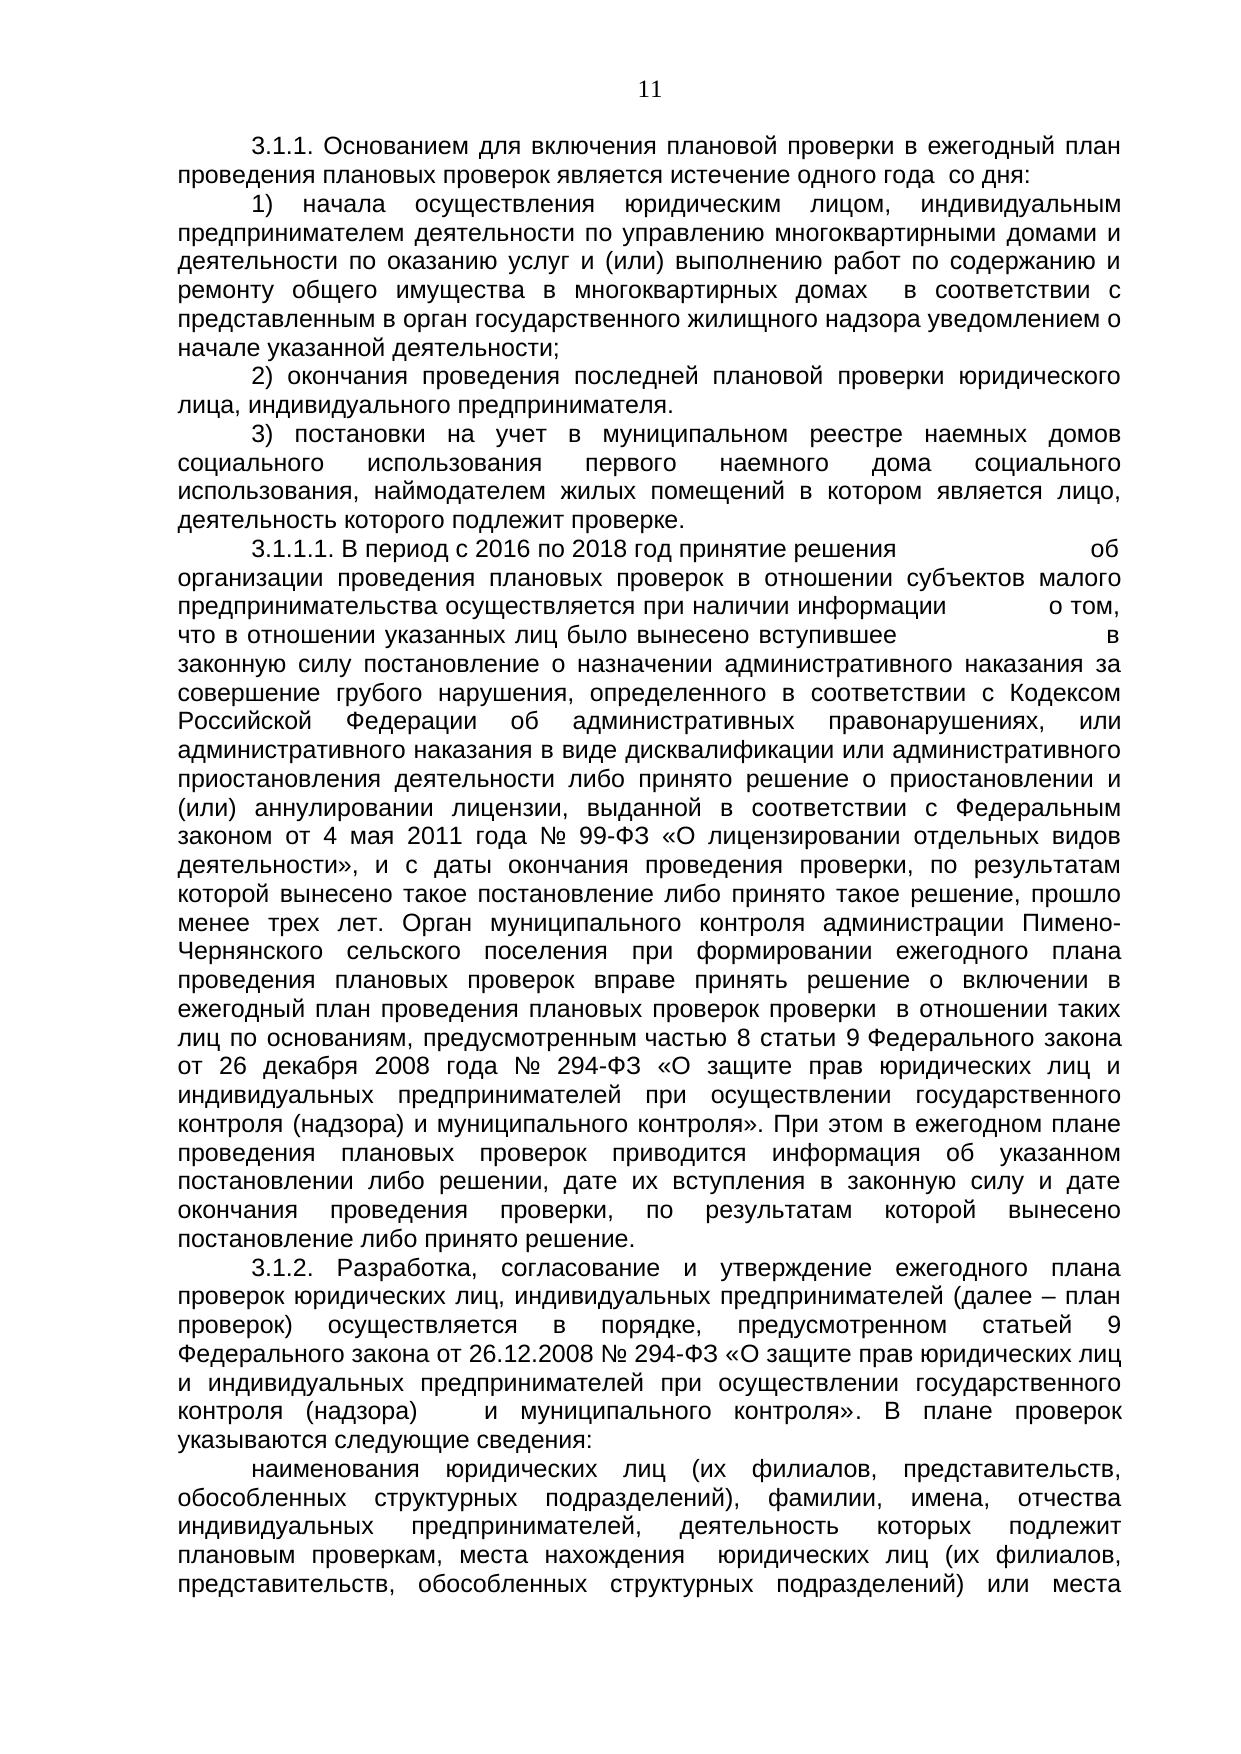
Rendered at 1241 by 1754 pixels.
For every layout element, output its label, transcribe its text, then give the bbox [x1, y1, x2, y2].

text 3.1.2. Разработка, согласование и утверждение ежегодного плана проверок юридических лиц, индивидуальных предпринимателей (далее – план проверок) осуществляется в порядке, предусмотренном статьей 9 Федерального закона от 26.12.2008 № 294-ФЗ «О защите прав юридических лиц и индивидуальных предпринимателей при осуществлении государственного контроля (надзора) и муниципального контроля». В плане проверок указываются следующие сведения: [177, 1252, 1122, 1368]
text 3.1.1.1. В период с 2016 по 2018 год принятие решения об организации проведения плановых проверок в отношении субъектов малого предпринимательства осуществляется при наличии информации о том, что в отношении указанных лиц было вынесено вступившее в законную силу постановление о назначении административного наказания за совершение грубого нарушения, определенного в соответствии с Кодексом Российской Федерации об административных правонарушениях, или административного наказания в виде дисквалификации или административного приостановления деятельности либо принято решение о приостановлении и (или) аннулировании лицензии, выданной в соответствии с Федеральным законом от 4 мая 2011 года № 99-ФЗ «О лицензировании отдельных видов деятельности», и с даты окончания проведения проверки, по результатам которой вынесено такое постановление либо принято такое решение, прошло менее трех лет. Орган муниципального контроля администрации Пимено-Чернянского сельского поселения при формировании ежегодного плана проведения плановых проверок вправе принять решение о включении в ежегодный план проведения плановых проверок проверки в отношении таких лиц по основаниям, предусмотренным частью 8 статьи 9 Федерального закона от 26 декабря 2008 года № 294-ФЗ «О защите прав юридических лиц и индивидуальных предпринимателей при осуществлении государственного контроля (надзора) и муниципального контроля». При этом в ежегодном плане проведения плановых проверок приводится информация об указанном постановлении либо решении, дате их вступления в законную силу и дате окончания проведения проверки, по результатам которой вынесено постановление либо принято решение. [177, 1022, 1122, 1252]
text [177, 1454, 1122, 1597]
text 3) постановки на учет в муниципальном реестре наемных домов социального использования первого наемного дома социального использования, наймодателем жилых помещений в котором является лицо, деятельность которого подлежит проверке. [177, 419, 1122, 534]
text 2) окончания проведения последней плановой проверки юридического лица, индивидуального предпринимателя. [177, 361, 1122, 419]
text 3.1.1.1. В период с 2016 по 2018 год принятие решения об организации проведения плановых проверок в отношении субъектов малого предпринимательства осуществляется при наличии информации о том, что в отношении указанных лиц было вынесено вступившее в законную силу постановление о назначении административного наказания за совершение грубого нарушения, определенного в соответствии с Кодексом Российской Федерации об административных правонарушениях, или административного наказания в виде дисквалификации или административного приостановления деятельности либо принято решение о приостановлении и (или) аннулировании лицензии, выданной в соответствии с Федеральным законом от 4 мая 2011 года № 99-ФЗ «О лицензировании отдельных видов деятельности», и с даты окончания проведения проверки, по результатам которой вынесено такое постановление либо принято такое решение, прошло менее трех лет. Орган муниципального контроля администрации Пимено-Чернянского сельского поселения при формировании ежегодного плана проведения плановых проверок вправе принять решение о включении в ежегодный план проведения плановых проверок проверки в отношении таких лиц по основаниям, предусмотренным частью 8 статьи 9 Федерального закона от 26 декабря 2008 года № 294-ФЗ «О защите прав юридических лиц и индивидуальных предпринимателей при осуществлении государственного контроля (надзора) и муниципального контроля». При этом в ежегодном плане проведения плановых проверок приводится информация об указанном постановлении либо решении, дате их вступления в законную силу и дате окончания проведения проверки, по результатам которой вынесено постановление либо принято решение. [177, 534, 1122, 965]
text 3.1.1. Основанием для включения плановой проверки в ежегодный план проведения плановых проверок является истечение одного года со дня: [177, 131, 1122, 189]
text 3.1.2. Разработка, согласование и утверждение ежегодного плана проверок юридических лиц, индивидуальных предпринимателей (далее – план проверок) осуществляется в порядке, предусмотренном статьей 9 Федерального закона от 26.12.2008 № 294-ФЗ «О защите прав юридических лиц и индивидуальных предпринимателей при осуществлении государственного контроля (надзора) и муниципального контроля». В плане проверок указываются следующие сведения: [177, 1396, 1122, 1454]
text 1) начала осуществления юридическим лицом, индивидуальным предпринимателем деятельности по управлению многоквартирными домами и деятельности по оказанию услуг и (или) выполнению работ по содержанию и ремонту общего имущества в многоквартирных домах в соответствии с представленным в орган государственного жилищного надзора уведомлением о начале указанной деятельности; [177, 189, 1122, 361]
